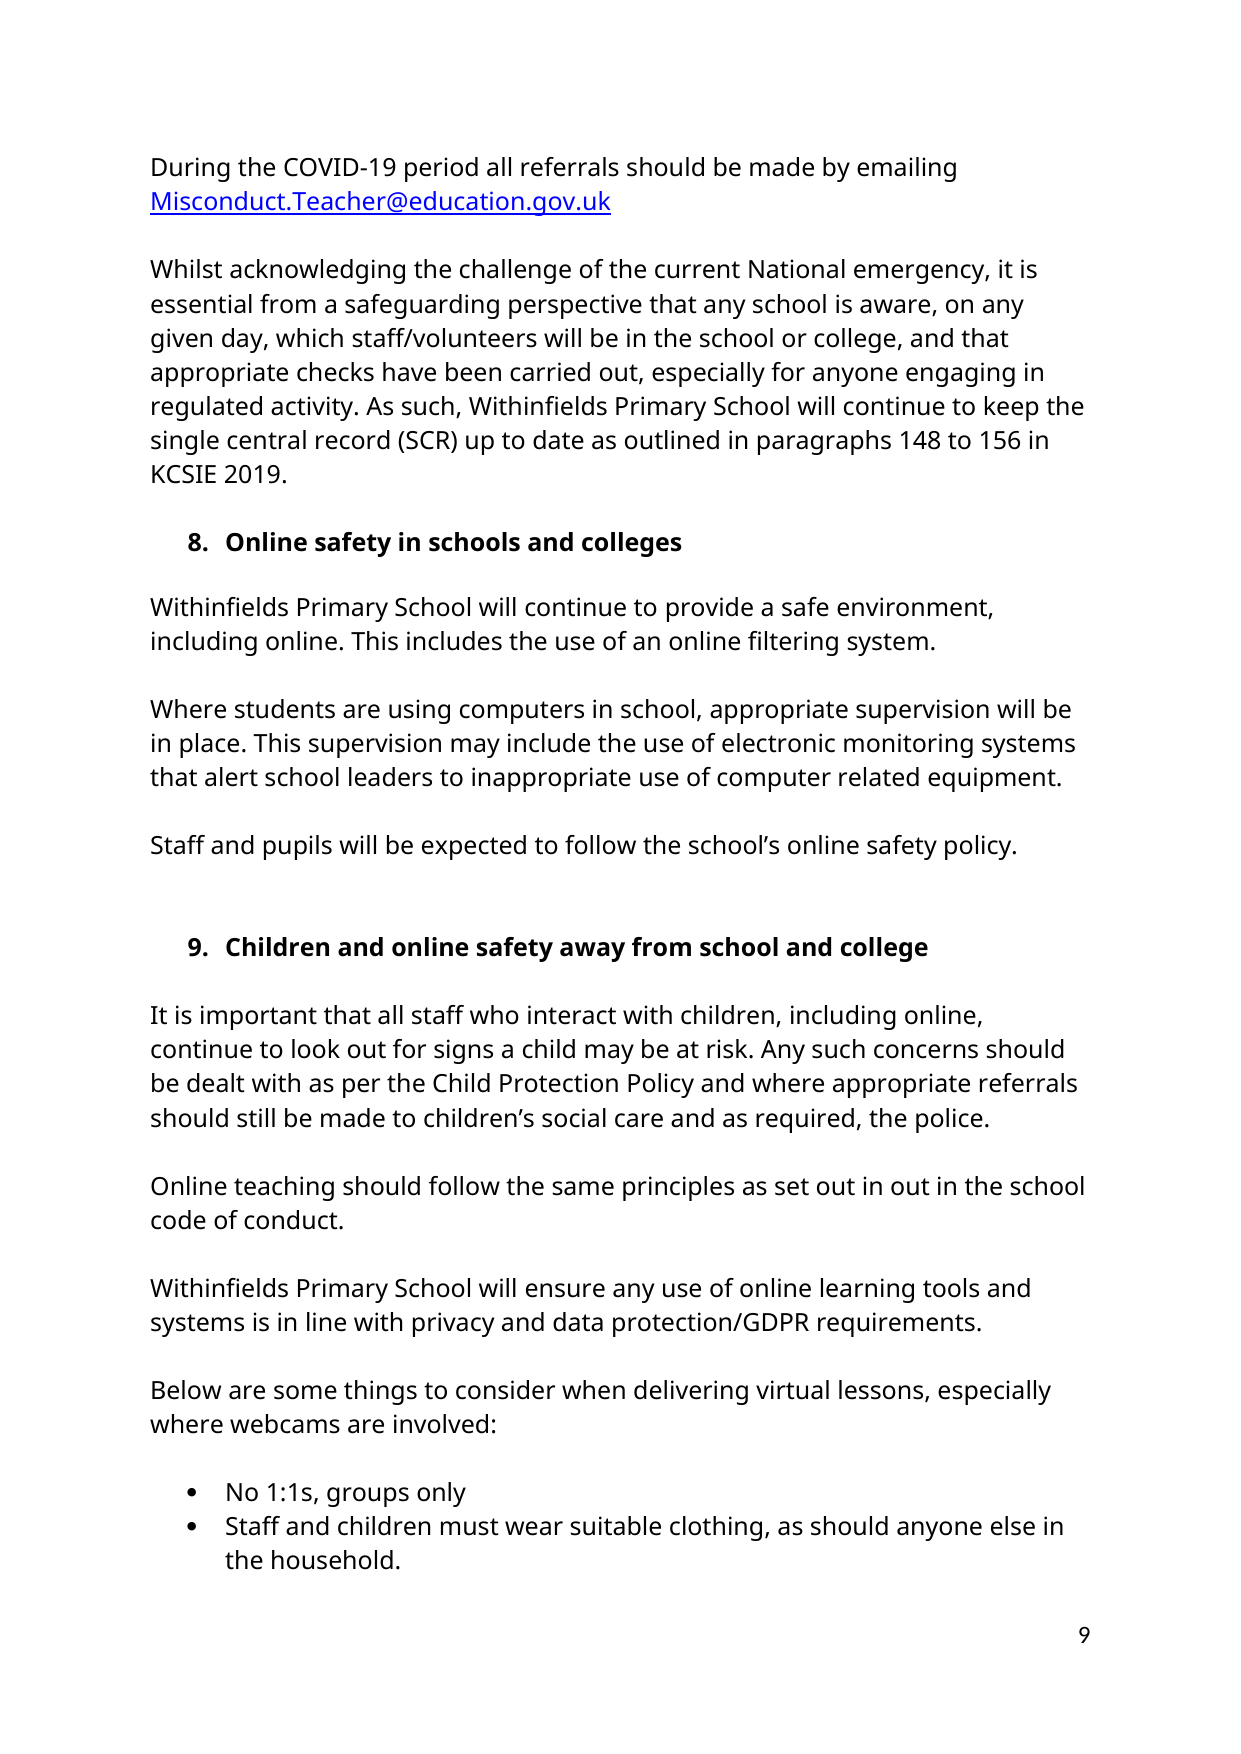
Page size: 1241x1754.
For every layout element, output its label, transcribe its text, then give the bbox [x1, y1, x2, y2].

list Staff and children must wear suitable clothing, as should anyone else in the household. [187, 1509, 1090, 1577]
text Online teaching should follow the same principles as set out in out in the school code of conduct. [150, 1168, 1090, 1236]
text Where students are using computers in school, appropriate supervision will be in place. This supervision may include the use of electronic monitoring systems that alert school leaders to inappropriate use of computer related equipment. [150, 691, 1090, 794]
text Whilst acknowledging the challenge of the current National emergency, it is essential from a safeguarding perspective that any school is aware, on any given day, which staff/volunteers will be in the school or college, and that appropriate checks have been carried out, especially for anyone engaging in regulated activity. As such, Withinfields Primary School will continue to keep the single central record (SCR) up to date as outlined in paragraphs 148 to 156 in KCSIE 2019. [150, 252, 1090, 491]
text Below are some things to consider when delivering virtual lessons, especially where webcams are involved: [150, 1373, 1090, 1441]
subtitle Online safety in schools and colleges [187, 525, 1090, 559]
text Withinfields Primary School will ensure any use of online learning tools and systems is in line with privacy and data protection/GDPR requirements. [150, 1271, 1090, 1339]
text Withinfields Primary School will continue to provide a safe environment, including online. This includes the use of an online filtering system. [150, 589, 1090, 657]
list No 1:1s, groups only [187, 1475, 1090, 1509]
text During the COVID-19 period all referrals should be made by emailing Misconduct.Teacher@education.gov.uk [150, 150, 1090, 218]
text Staff and pupils will be expected to follow the school’s online safety policy. [150, 828, 1090, 862]
subtitle Children and online safety away from school and college [187, 930, 1090, 964]
text It is important that all staff who interact with children, including online, continue to look out for signs a child may be at risk. Any such concerns should be dealt with as per the Child Protection Policy and where appropriate referrals should still be made to children’s social care and as required, the police. [150, 998, 1090, 1134]
